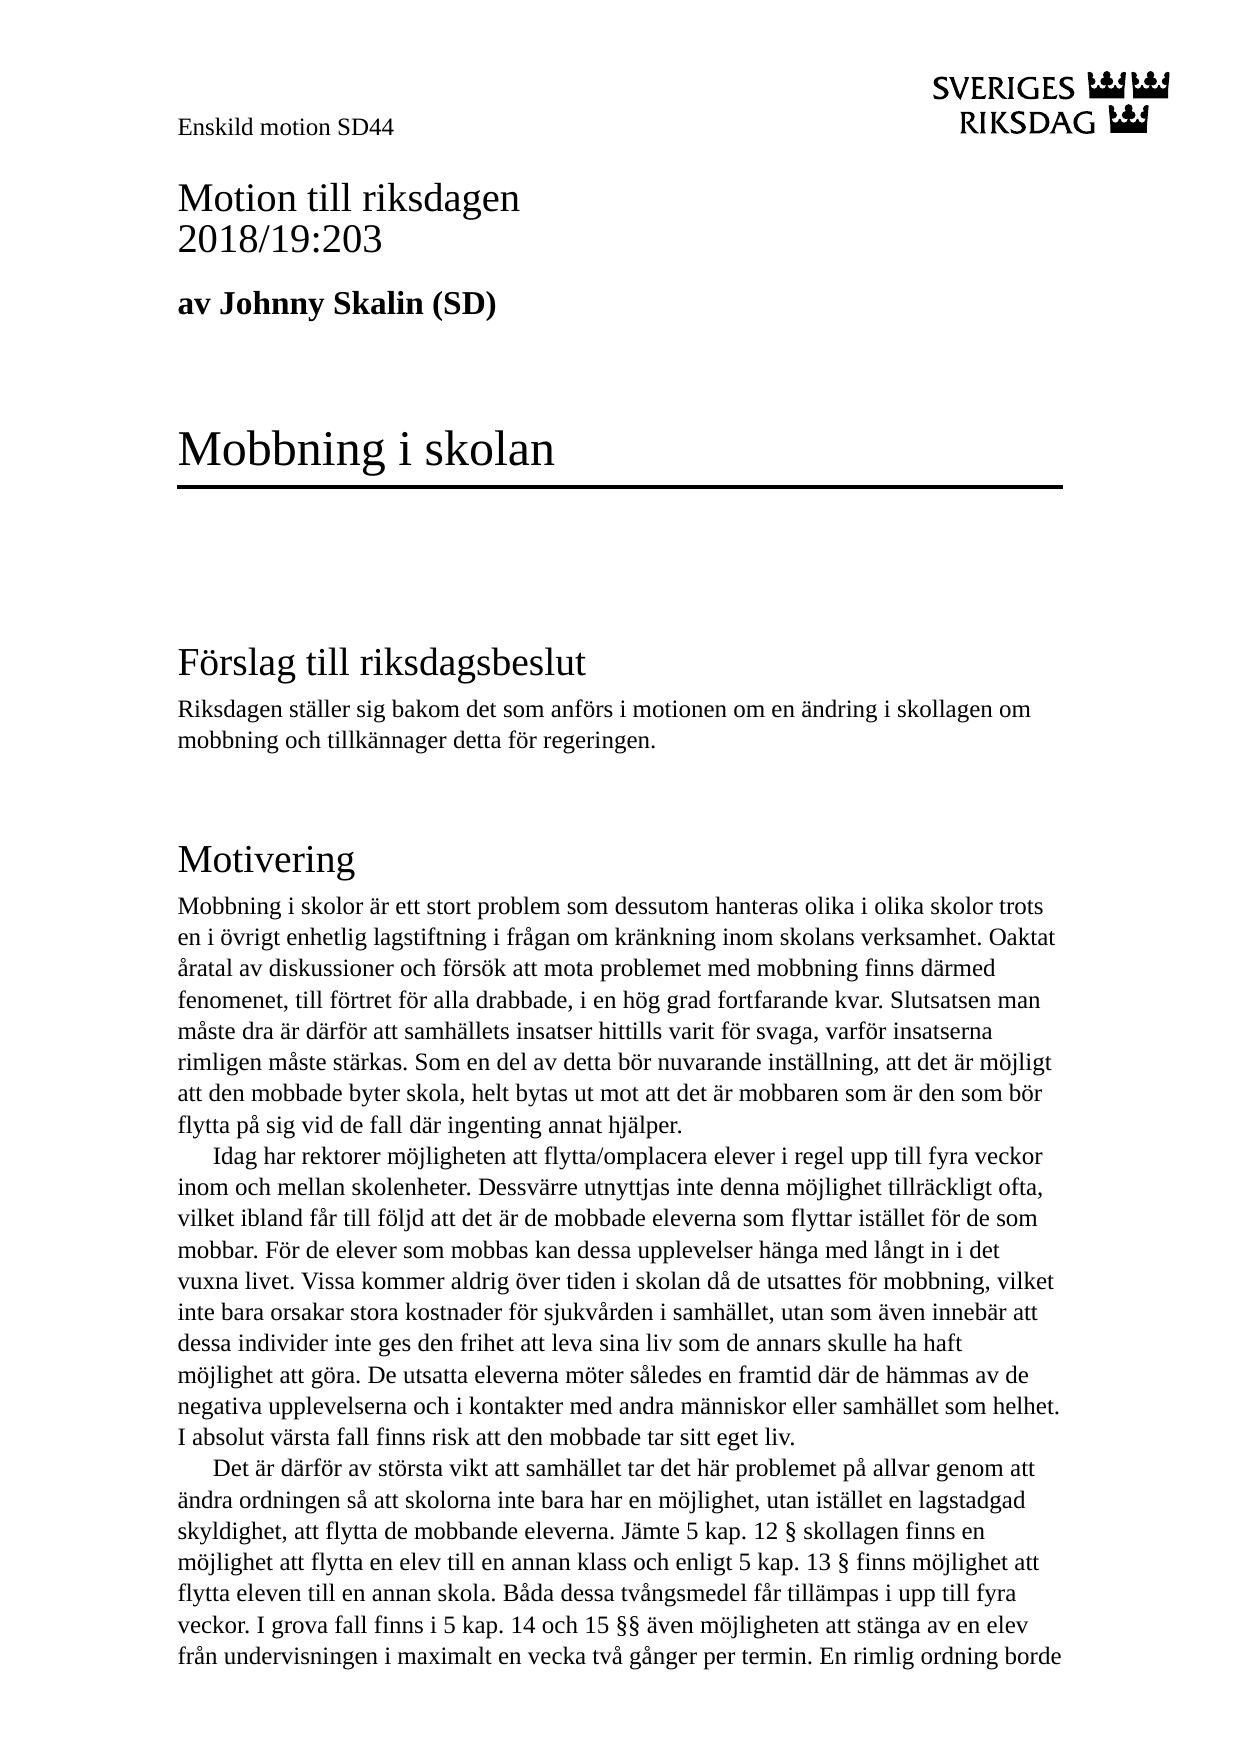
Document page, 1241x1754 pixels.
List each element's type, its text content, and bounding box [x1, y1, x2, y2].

text Mobbning i skolor är ett stort problem som dessutom hanteras olika i olika skolor trots en i övrigt enhetlig lagstiftning i frågan om kränkning inom skolans verksamhet. Oaktat åratal av diskussioner och försök att mota problemet med mobbning finns därmed fenomenet, till förtret för alla drabbade, i en hög grad fortfarande kvar. Slutsatsen man måste dra är därför att samhällets insatser hittills varit för svaga, varför insatserna rimligen måste stärkas. Som en del av detta bör nuvarande inställning, att det är möjligt att den mobbade byter skola, helt bytas ut mot att det är mobbaren som är den som bör flytta på sig vid de fall där ingenting annat hjälper. [177, 888, 1063, 1138]
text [177, 1451, 1063, 1670]
text Idag har rektorer möjligheten att flytta/omplacera elever i regel upp till fyra veckor inom och mellan skolenheter. Dessvärre utnyttjas inte denna möjlighet tillräckligt ofta, vilket ibland får till följd att det är de mobbade eleverna som flyttar istället för de som mobbar. För de elever som mobbas kan dessa upplevelser hänga med långt in i det vuxna livet. Vissa kommer aldrig över tiden i skolan då de utsattes för mobbning, vilket inte bara orsakar stora kostnader för sjukvården i samhället, utan som även innebär att dessa individer inte ges den frihet att leva sina liv som de annars skulle ha haft möjlighet att göra. De utsatta eleverna möter således en framtid där de hämmas av de negativa upplevelserna och i kontakter med andra människor eller samhället som helhet. I absolut värsta fall finns risk att den mobbade tar sitt eget liv. [177, 1138, 1063, 1451]
